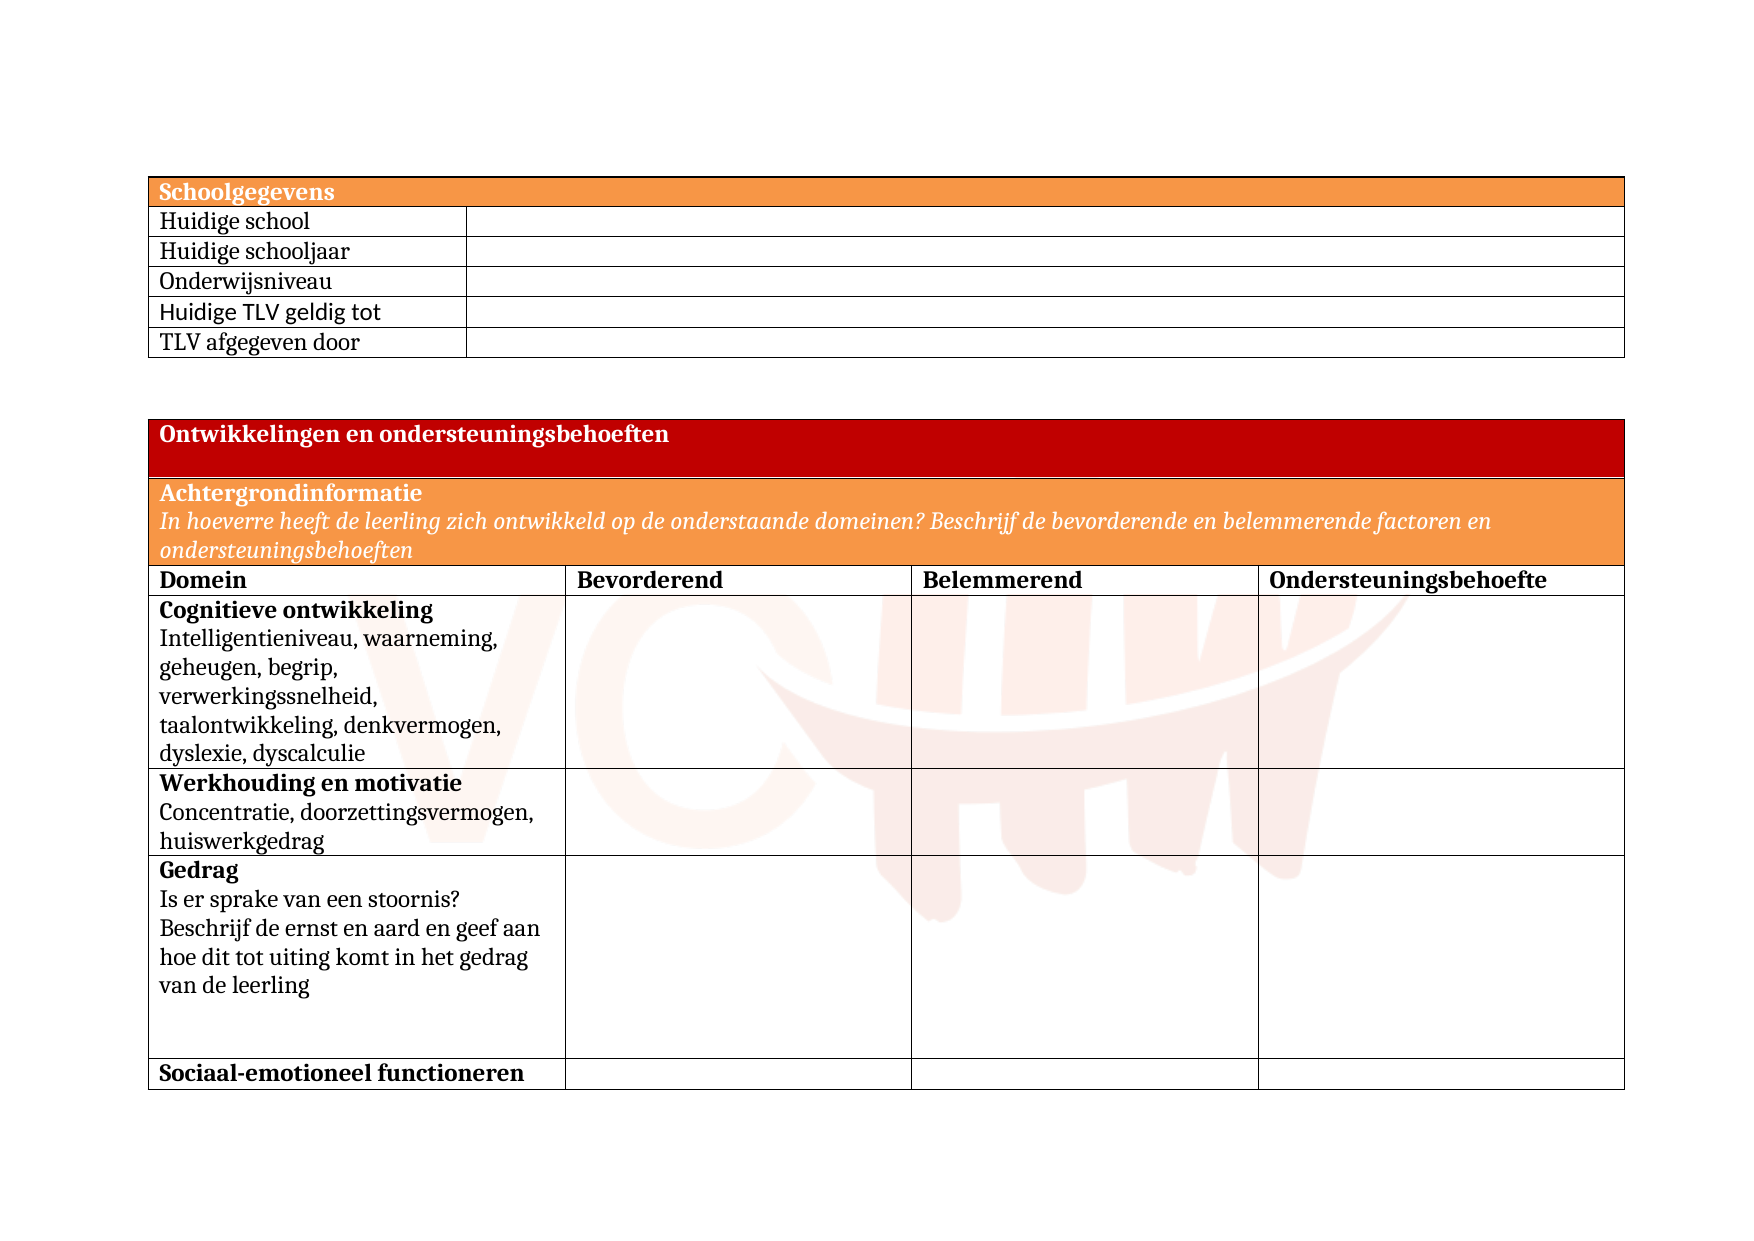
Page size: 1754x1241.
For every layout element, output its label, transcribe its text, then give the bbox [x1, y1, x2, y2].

table_cell [467, 267, 1624, 296]
table_cell Domein [149, 566, 565, 594]
table_cell [467, 297, 1624, 327]
table_cell [912, 1059, 1258, 1089]
table_cell Huidige TLV geldig tot [149, 297, 466, 327]
table_header Ontwikkelingen en ondersteuningsbehoeften [149, 420, 1624, 477]
table_cell Cognitieve ontwikkeling Intelligentieniveau, waarneming, geheugen, begrip, verwerkingssnelheid, taalontwikkeling, denkvermogen, dyslexie, dyscalculie [149, 596, 565, 768]
table_cell [912, 596, 1258, 768]
table_cell Bevorderend [566, 566, 911, 594]
table_cell [1259, 1059, 1624, 1089]
table_cell [566, 856, 911, 1058]
table_cell [467, 328, 1624, 357]
table_cell Onderwijsniveau [149, 267, 466, 296]
table_cell [566, 769, 911, 855]
table_cell Werkhouding en motivatie Concentratie, doorzettingsvermogen, huiswerkgedrag [149, 769, 565, 855]
table_cell [1259, 596, 1624, 768]
table_cell [912, 856, 1258, 1058]
table_cell [467, 237, 1624, 266]
table_header Schoolgegevens [149, 178, 1624, 206]
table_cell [149, 1059, 565, 1089]
table_cell [566, 596, 911, 768]
table_cell Belemmerend [912, 566, 1258, 594]
table_cell TLV afgegeven door [149, 328, 466, 357]
table_cell [1259, 856, 1624, 1058]
table_cell [566, 1059, 911, 1089]
table_cell Huidige school [149, 207, 466, 236]
table_cell Gedrag Is er sprake van een stoornis? Beschrijf de ernst en aard en geef aan hoe dit tot uiting komt in het gedrag van de leerling [149, 856, 565, 1058]
table_cell [1259, 769, 1624, 855]
table_cell Achtergrondinformatie In hoeverre heeft de leerling zich ontwikkeld op de onderstaande domeinen? Beschrijf de bevorderende en belemmerende factoren en ondersteuningsbehoeften [149, 479, 1624, 565]
table_cell Huidige schooljaar [149, 237, 466, 266]
table_cell Ondersteuningsbehoefte [1259, 566, 1624, 594]
table_cell [467, 207, 1624, 236]
table_cell [912, 769, 1258, 855]
